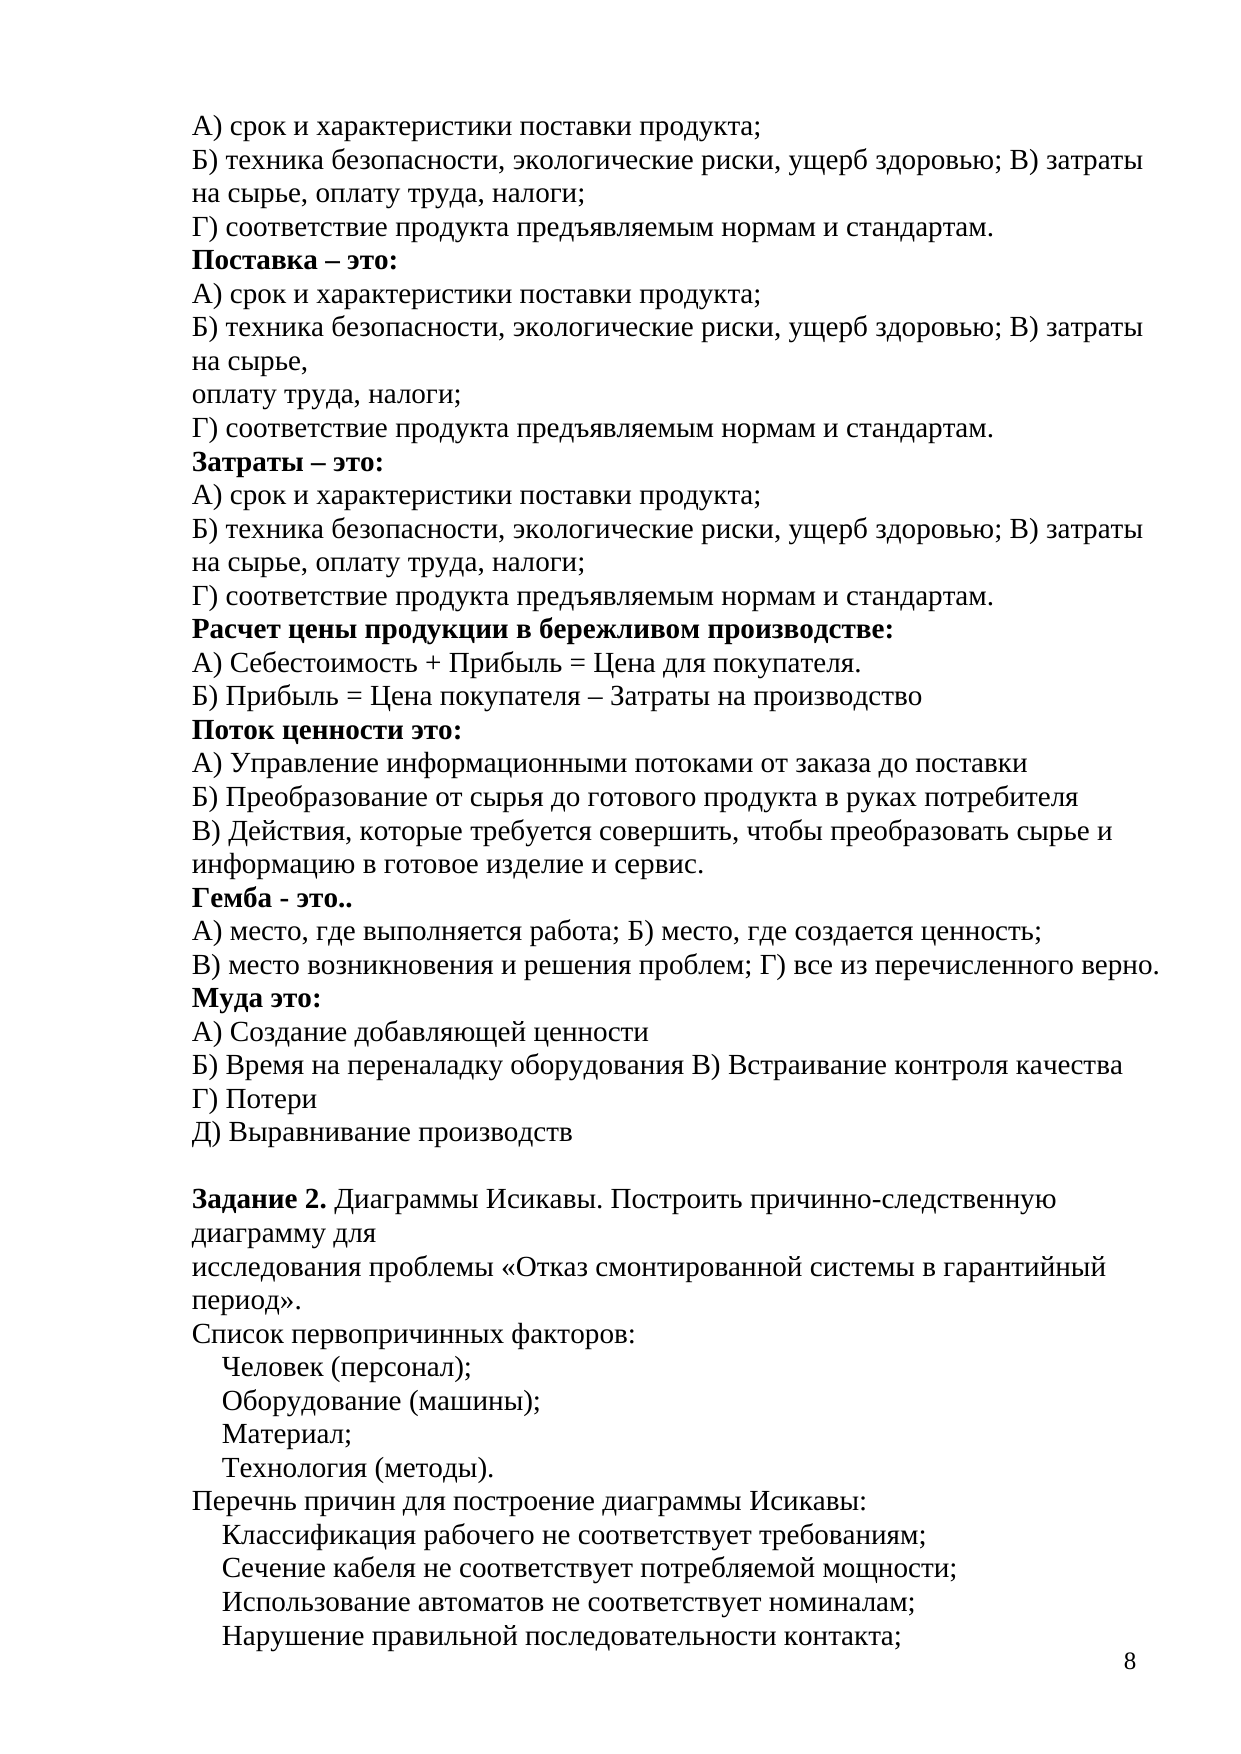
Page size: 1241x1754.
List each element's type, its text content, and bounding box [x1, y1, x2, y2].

text Список первопричинных факторов: [192, 1316, 1176, 1349]
text В) место возникновения и решения проблем; Г) все из перечисленного верно. [192, 947, 1176, 980]
text Перечнь причин для построение диаграммы Исикавы: [192, 1483, 1176, 1517]
text А) срок и характеристики поставки продукта; [192, 108, 1176, 142]
text  Нарушение правильной последовательности контакта; [192, 1618, 1176, 1651]
text Г) соответствие продукта предъявляемым нормам и стандартам. [192, 410, 1176, 444]
text Гемба - это.. [192, 880, 1176, 913]
text Задание 2. Диаграммы Исикавы. Построить причинно-следственную диаграмму для [192, 1182, 1176, 1249]
text оплату труда, налоги; [192, 377, 1176, 410]
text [192, 142, 1176, 209]
text Муда это: [192, 980, 1176, 1014]
text  Материал; [192, 1416, 1176, 1450]
text Затраты – это: [192, 444, 1176, 477]
text Б) Преобразование от сырья до готового продукта в руках потребителя [192, 779, 1176, 813]
text Поток ценности это: [192, 712, 1176, 746]
text Б) Прибыль = Цена покупателя – Затраты на производство [192, 678, 1176, 712]
text  Человек (персонал); [192, 1349, 1176, 1383]
text  Технология (методы). [192, 1450, 1176, 1483]
text А) срок и характеристики поставки продукта; [192, 477, 1176, 511]
text информацию в готовое изделие и сервис. [192, 846, 1176, 880]
text В) Действия, которые требуется совершить, чтобы преобразовать сырье и [192, 813, 1176, 846]
text  Классификация рабочего не соответствует требованиям; [192, 1517, 1176, 1551]
text Расчет цены продукции в бережливом производстве: [192, 611, 1176, 645]
text А) Управление информационными потоками от заказа до поставки [192, 746, 1176, 779]
text Б) Время на переналадку оборудования В) Встраивание контроля качества [192, 1047, 1176, 1081]
text  Оборудование (машины); [192, 1383, 1176, 1416]
text  Использование автоматов не соответствует номиналам; [192, 1584, 1176, 1618]
text Б) техника безопасности, экологические риски, ущерб здоровью; В) затраты на сырье, оплату труда, налоги; [192, 511, 1176, 578]
text  Сечение кабеля не соответствует потребляемой мощности; [192, 1551, 1176, 1584]
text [192, 209, 1176, 242]
text исследования проблемы «Отказ смонтированной системы в гарантийный период». [192, 1249, 1176, 1316]
text Г) соответствие продукта предъявляемым нормам и стандартам. [192, 578, 1176, 611]
text А) срок и характеристики поставки продукта; [192, 276, 1176, 309]
text Д) Выравнивание производств [192, 1114, 1176, 1148]
text А) место, где выполняется работа; Б) место, где создается ценность; [192, 913, 1176, 947]
text Поставка – это: [192, 242, 1176, 276]
text Г) Потери [192, 1081, 1176, 1114]
text А) Создание добавляющей ценности [192, 1014, 1176, 1047]
text А) Себестоимость + Прибыль = Цена для покупателя. [192, 645, 1176, 678]
text Б) техника безопасности, экологические риски, ущерб здоровью; В) затраты на сырье, [192, 309, 1176, 377]
